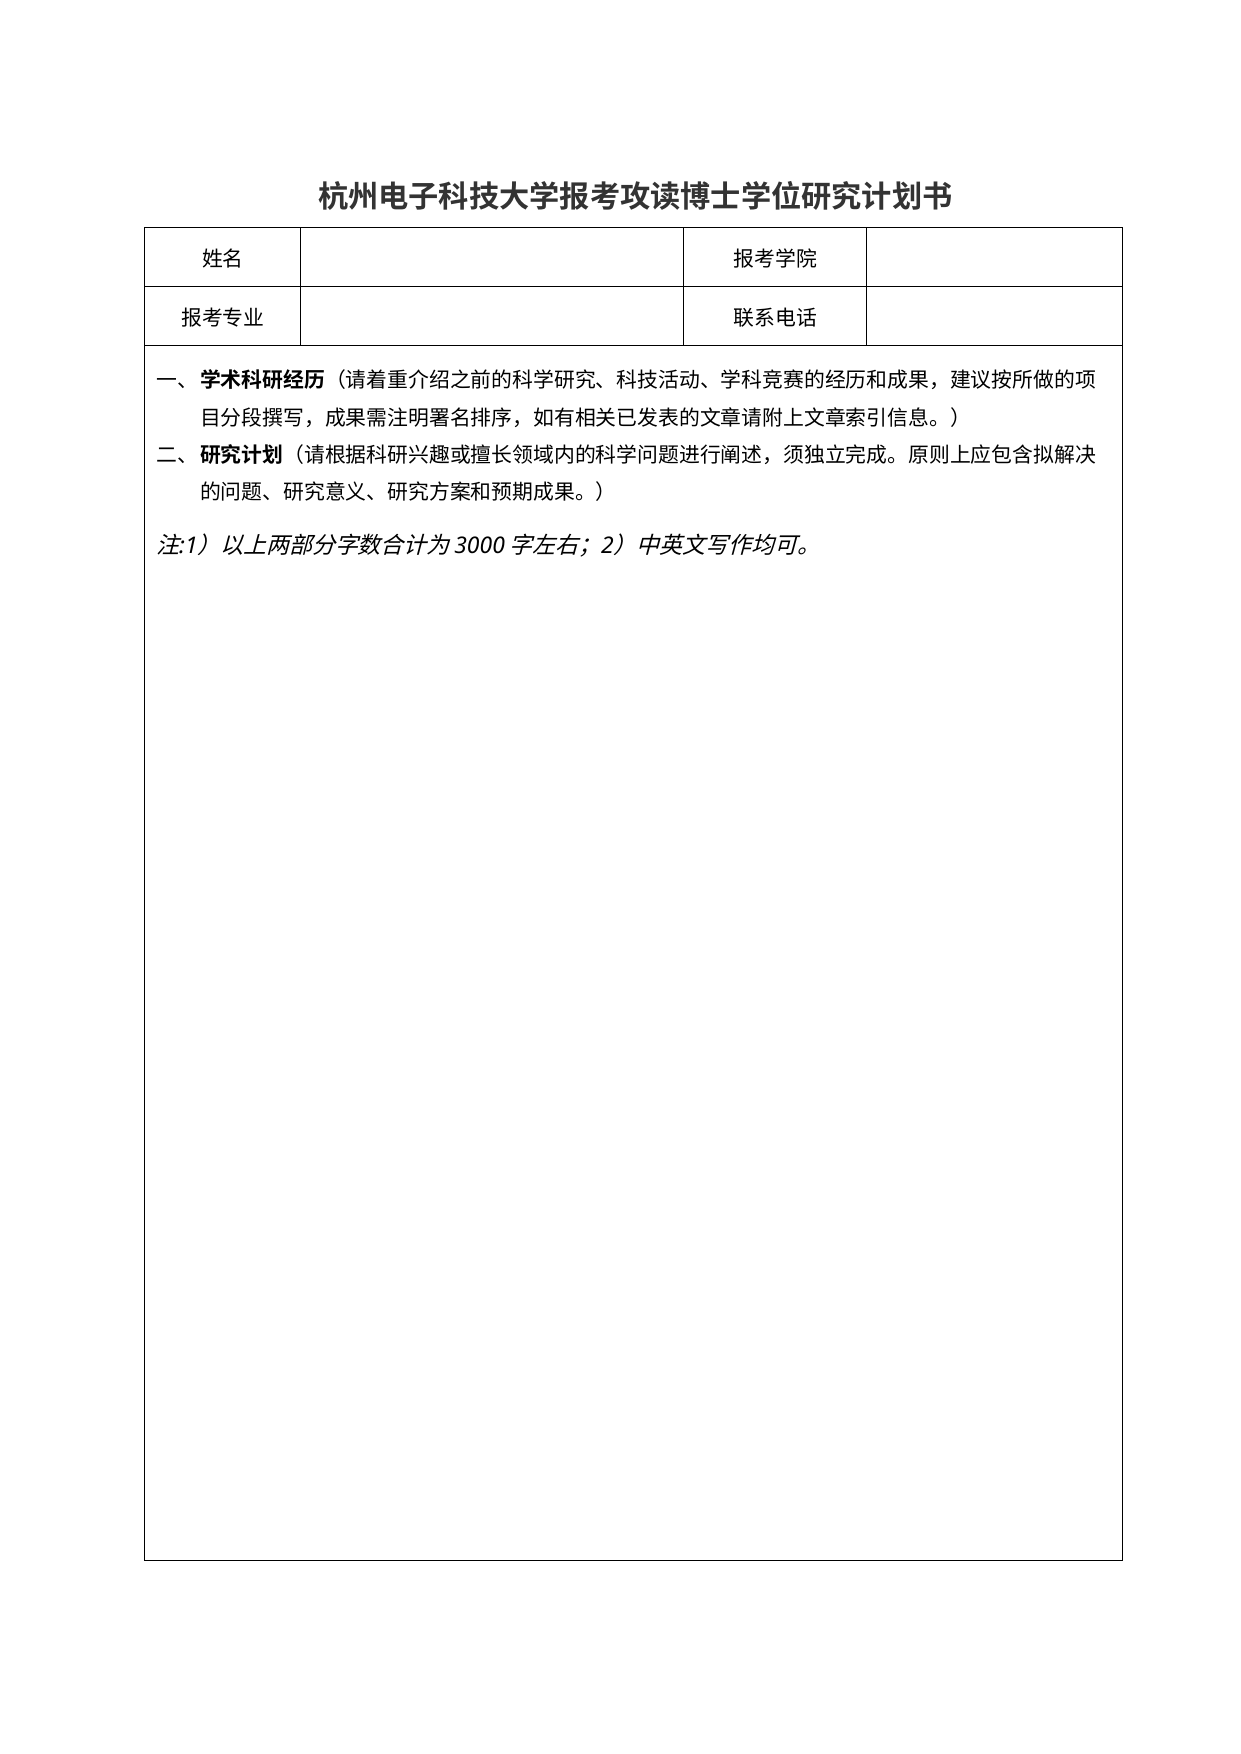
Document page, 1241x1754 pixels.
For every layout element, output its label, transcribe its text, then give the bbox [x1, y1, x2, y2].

table_header [867, 228, 1122, 286]
text 杭州电子科技大学报考攻读博士学位研究计划书 [133, 162, 1137, 227]
table_header [301, 228, 683, 286]
table_header 报考学院 [684, 228, 866, 286]
table_cell [867, 287, 1122, 345]
table_cell [301, 287, 683, 345]
table_header 姓名 [145, 228, 300, 286]
table_cell 学术科研经历（请着重介绍之前的科学研究、科技活动、学科竞赛的经历和成果，建议按所做的项目分段撰写，成果需注明署名排序，如有相关已发表的文章请附上文章索引信息。） 研究计划（请根据科研兴趣或擅长领域内的科学问题进行阐述，须独立完成。原则上应包含拟解决的问题、研究意义、研究方案和预期成果。） 注:1）以上两部分字数合计为3000字左右；2）中英文写作均可。 [145, 346, 1122, 1560]
table_cell 联系电话 [684, 287, 866, 345]
table_cell 报考专业 [145, 287, 300, 345]
